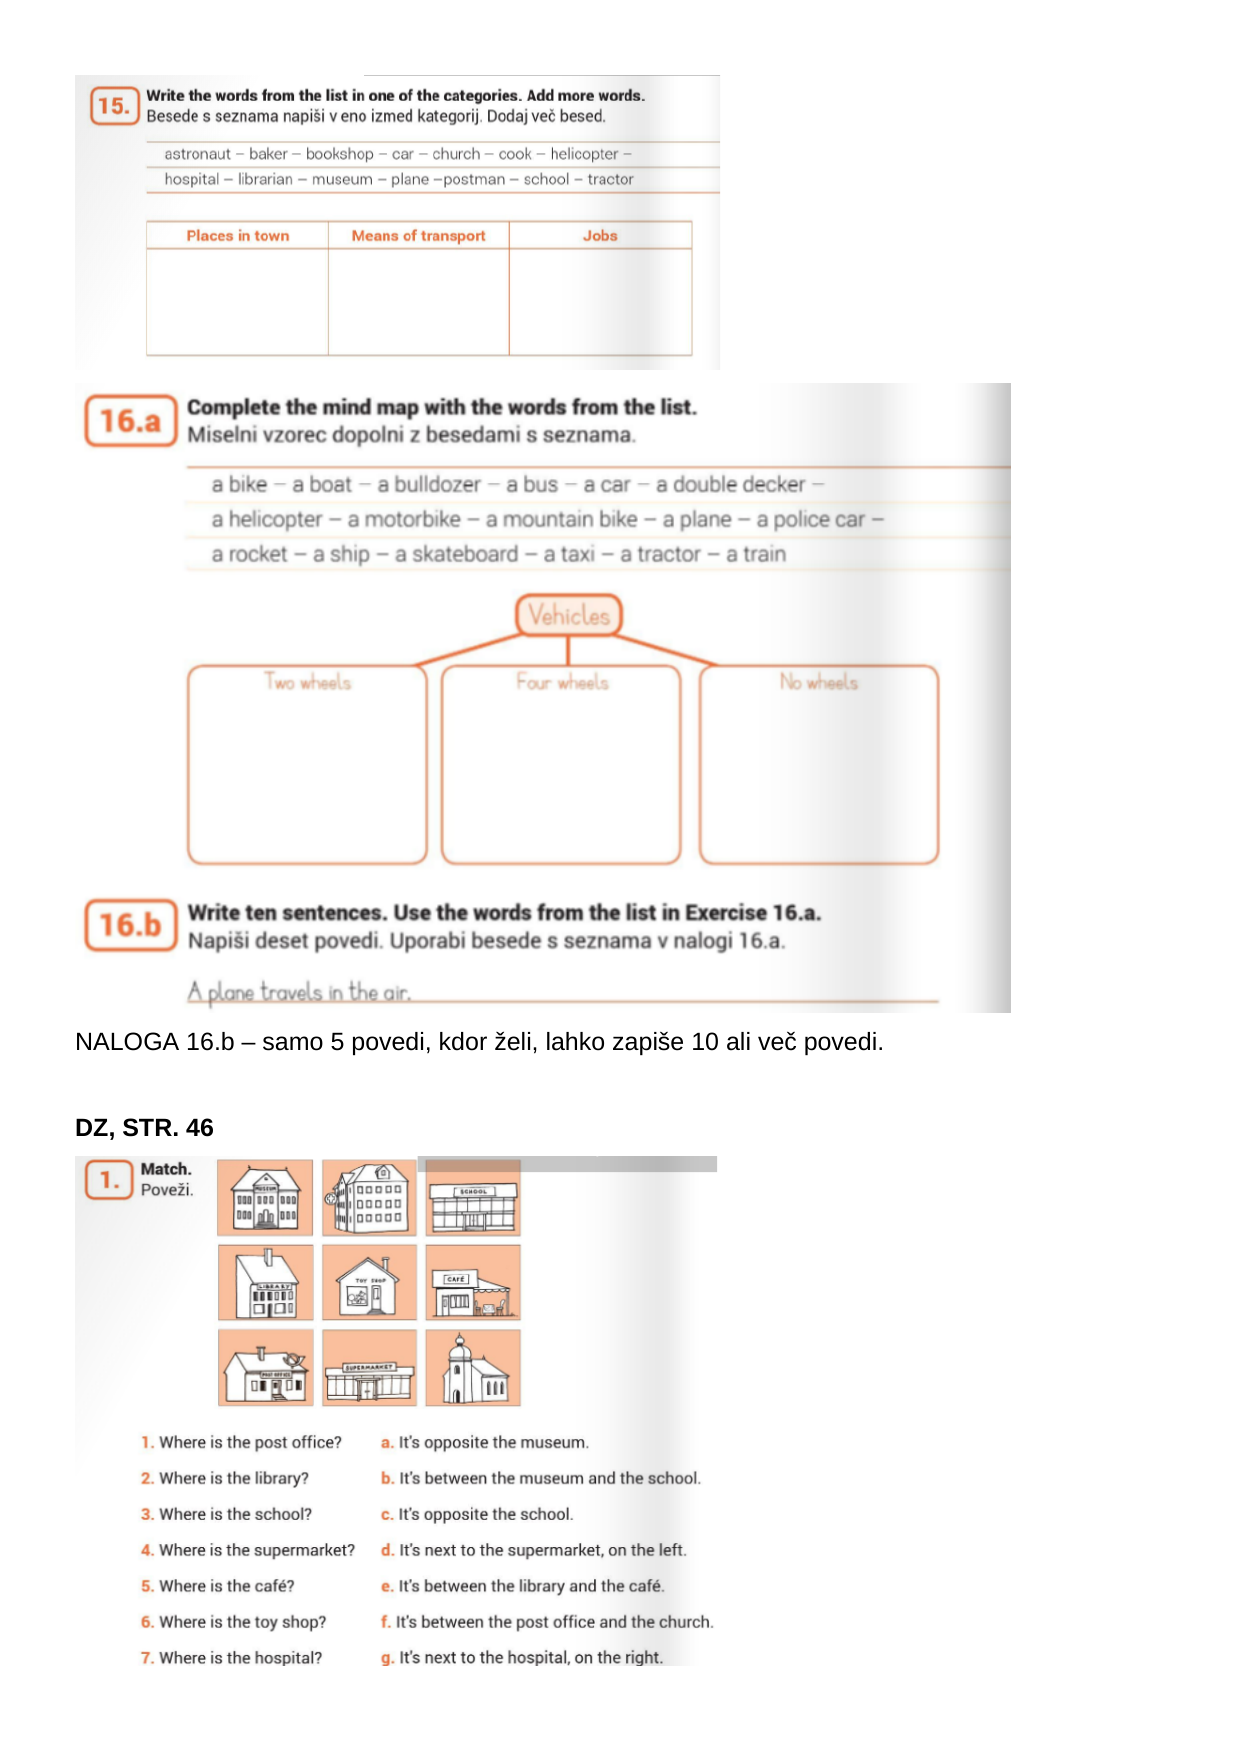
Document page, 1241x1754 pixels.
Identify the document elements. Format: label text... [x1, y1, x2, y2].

picture [75, 75, 721, 370]
text NALOGA 16.b – samo 5 povedi, kdor želi, lahko zapiše 10 ali več povedi. [75, 1027, 1165, 1056]
text DZ, STR. 46 [75, 1113, 1165, 1142]
picture [75, 383, 1011, 1013]
picture [75, 1156, 718, 1666]
